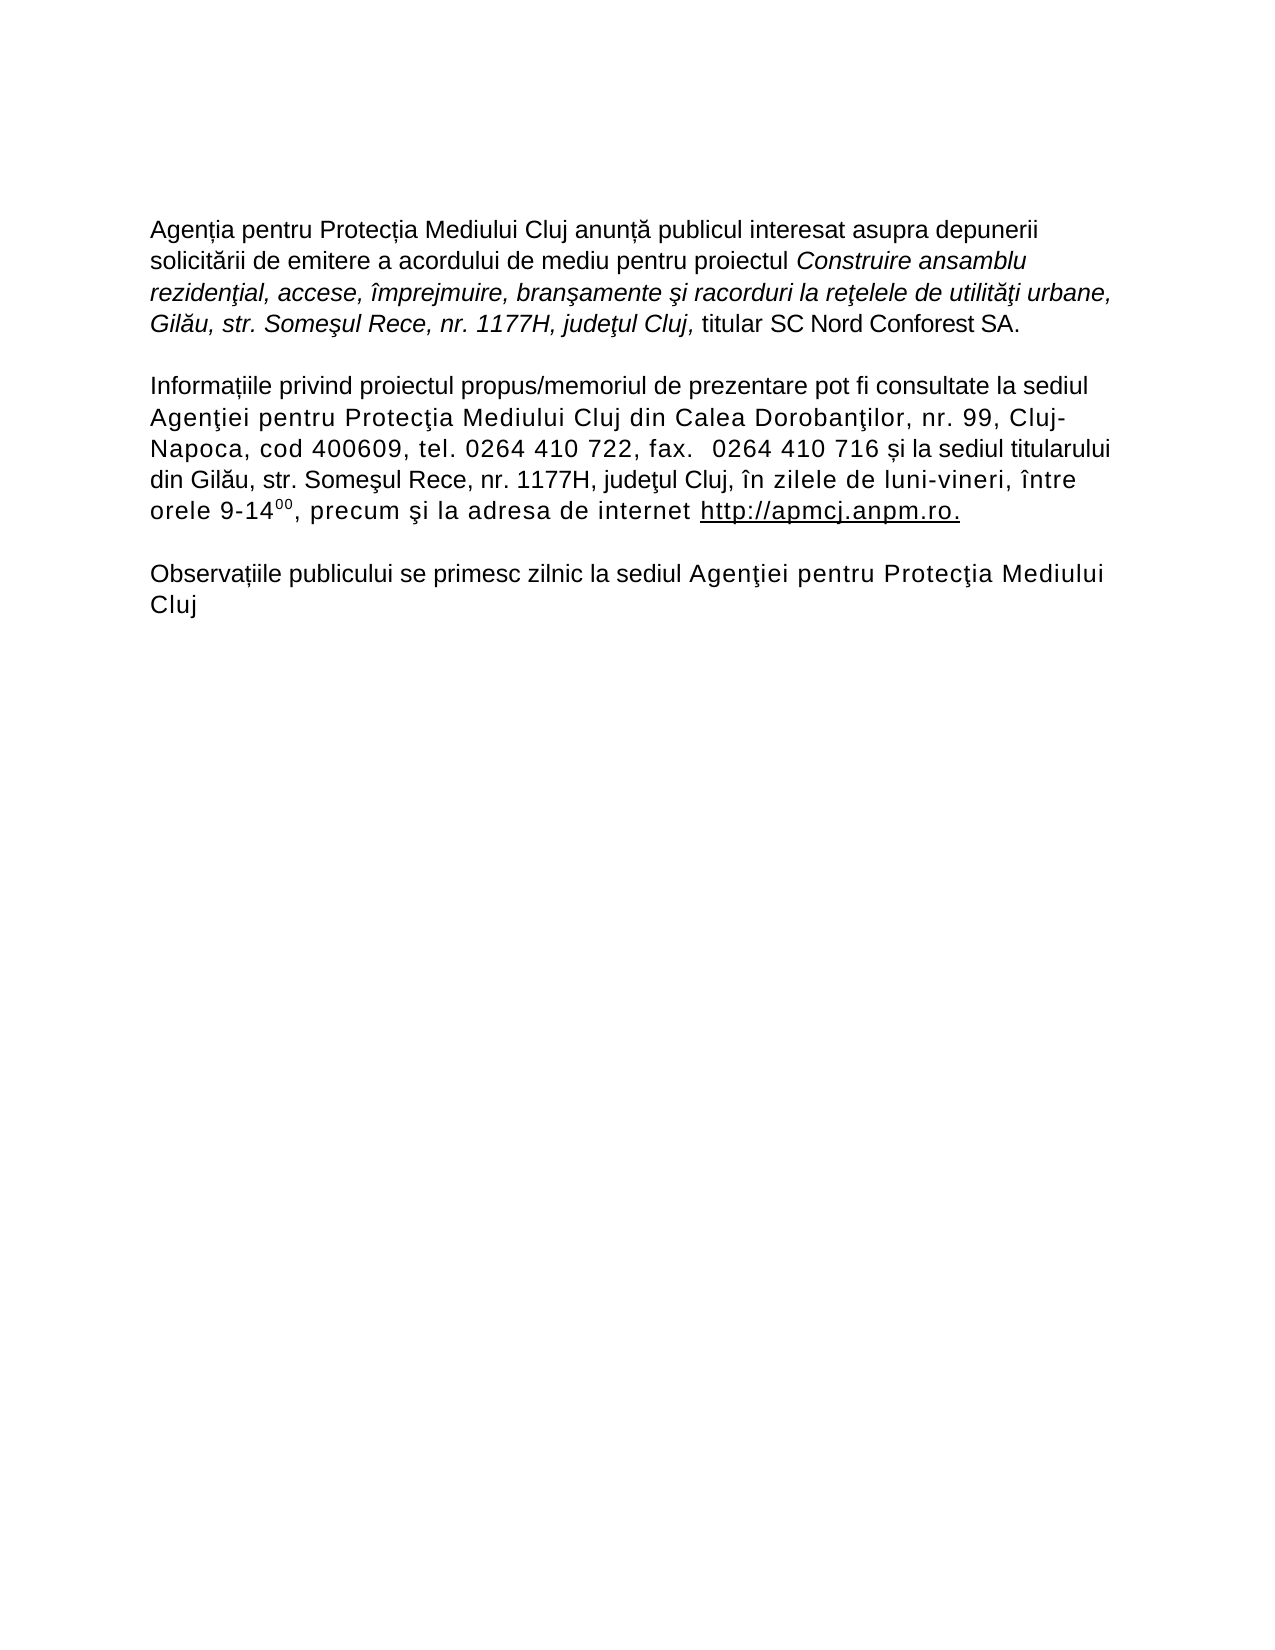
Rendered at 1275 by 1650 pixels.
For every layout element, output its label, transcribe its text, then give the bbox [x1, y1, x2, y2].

text Agenția pentru Protecția Mediului Cluj anunță publicul interesat asupra depunerii solicitării de emitere a acordului de mediu pentru proiectul Construire ansamblu rezidenţial, accese, împrejmuire, branşamente şi racorduri la reţelele de utilităţi urbane, Gilău, str. Someşul Rece, nr. 1177H, judeţul Cluj, titular SC Nord Conforest SA. [150, 212, 1125, 337]
text Observațiile publicului se primesc zilnic la sediul Agenţiei pentru Protecţia Mediului Cluj [150, 556, 1125, 619]
text Informațiile privind proiectul propus/memoriul de prezentare pot fi consultate la sediul Agenţiei pentru Protecţia Mediului Cluj din Calea Dorobanţilor, nr. 99, Cluj-Napoca, cod 400609, tel. 0264 410 722, fax. 0264 410 716 și la sediul titularului din Gilău, str. Someşul Rece, nr. 1177H, judeţul Cluj, în zilele de luni-vineri, între orele 9-1400, precum şi la adresa de internet http://apmcj.anpm.ro. [150, 369, 1125, 525]
